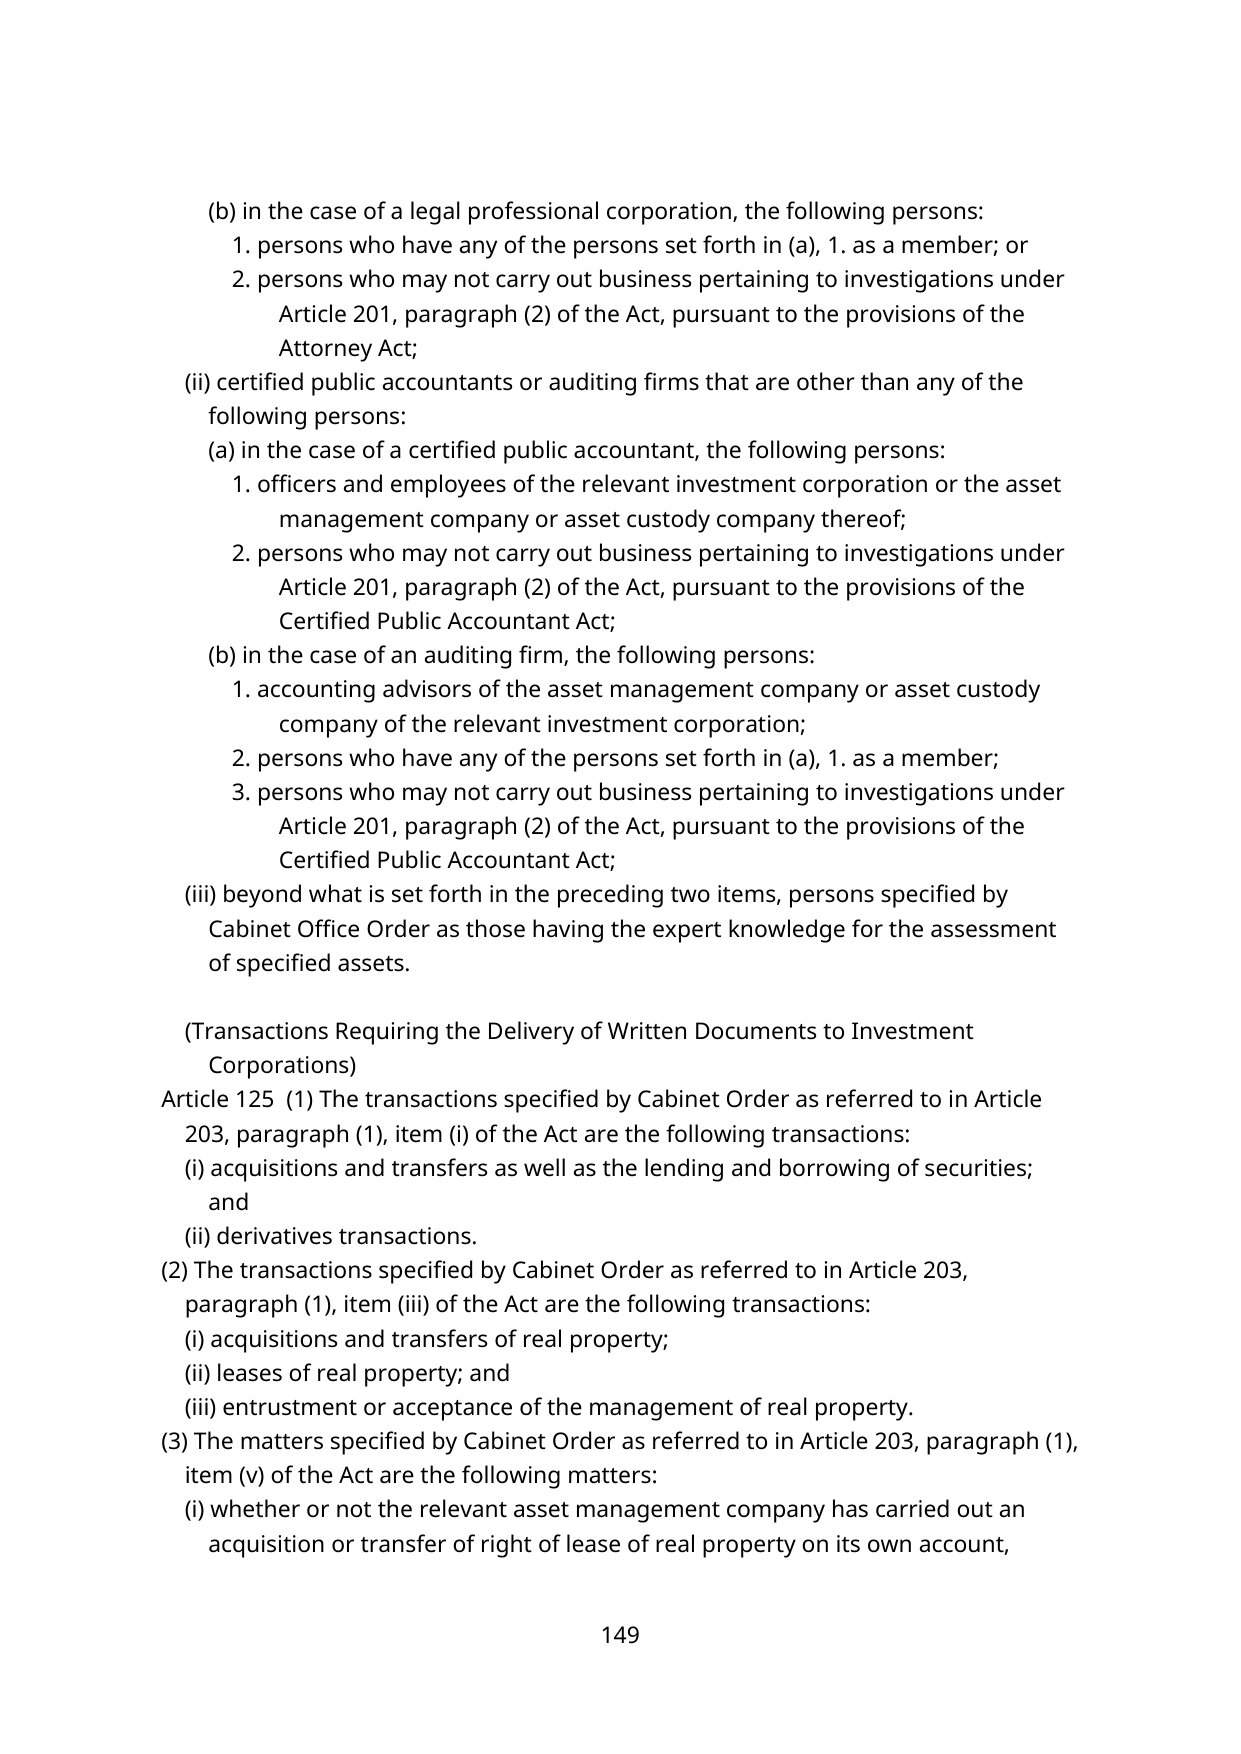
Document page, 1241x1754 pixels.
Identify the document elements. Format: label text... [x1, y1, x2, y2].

text (Transactions Requiring the Delivery of Written Documents to Investment Corporations) [184, 1014, 1079, 1082]
text 2. persons who may not carry out business pertaining to investigations under Article 201, paragraph (2) of the Act, pursuant to the provisions of the Attorney Act; [230, 262, 1079, 364]
text (a) in the case of a certified public accountant, the following persons: [207, 433, 1079, 467]
text (3) The matters specified by Cabinet Order as referred to in Article 203, paragraph (1), item (v) of the Act are the following matters: [161, 1424, 1079, 1492]
text (ii) derivatives transactions. [184, 1219, 1079, 1253]
text 1. officers and employees of the relevant investment corporation or the asset management company or asset custody company thereof; [230, 467, 1079, 535]
text 3. persons who may not carry out business pertaining to investigations under Article 201, paragraph (2) of the Act, pursuant to the provisions of the Certified Public Accountant Act; [230, 774, 1079, 877]
text 1. persons who have any of the persons set forth in (a), 1. as a member; or [230, 228, 1079, 262]
text (b) in the case of an auditing firm, the following persons: [207, 638, 1079, 672]
text (2) The transactions specified by Cabinet Order as referred to in Article 203, paragraph (1), item (iii) of the Act are the following transactions: [161, 1253, 1079, 1321]
text (i) acquisitions and transfers as well as the lending and borrowing of securities; and [184, 1150, 1079, 1219]
text (iii) entrustment or acceptance of the management of real property. [184, 1389, 1079, 1424]
text (i) acquisitions and transfers of real property; [184, 1321, 1079, 1355]
text Article 125 (1) The transactions specified by Cabinet Order as referred to in Article 203, paragraph (1), item (i) of the Act are the following transactions: [161, 1082, 1079, 1150]
text (b) in the case of a legal professional corporation, the following persons: [207, 194, 1079, 228]
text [184, 1492, 1079, 1560]
text 2. persons who have any of the persons set forth in (a), 1. as a member; [230, 740, 1079, 774]
text 2. persons who may not carry out business pertaining to investigations under Article 201, paragraph (2) of the Act, pursuant to the provisions of the Certified Public Accountant Act; [230, 535, 1079, 638]
text (ii) leases of real property; and [184, 1355, 1079, 1389]
text (iii) beyond what is set forth in the preceding two items, persons specified by Cabinet Office Order as those having the expert knowledge for the assessment of specified assets. [184, 877, 1079, 979]
text (ii) certified public accountants or auditing firms that are other than any of the following persons: [184, 364, 1079, 433]
text 1. accounting advisors of the asset management company or asset custody company of the relevant investment corporation; [230, 672, 1079, 740]
